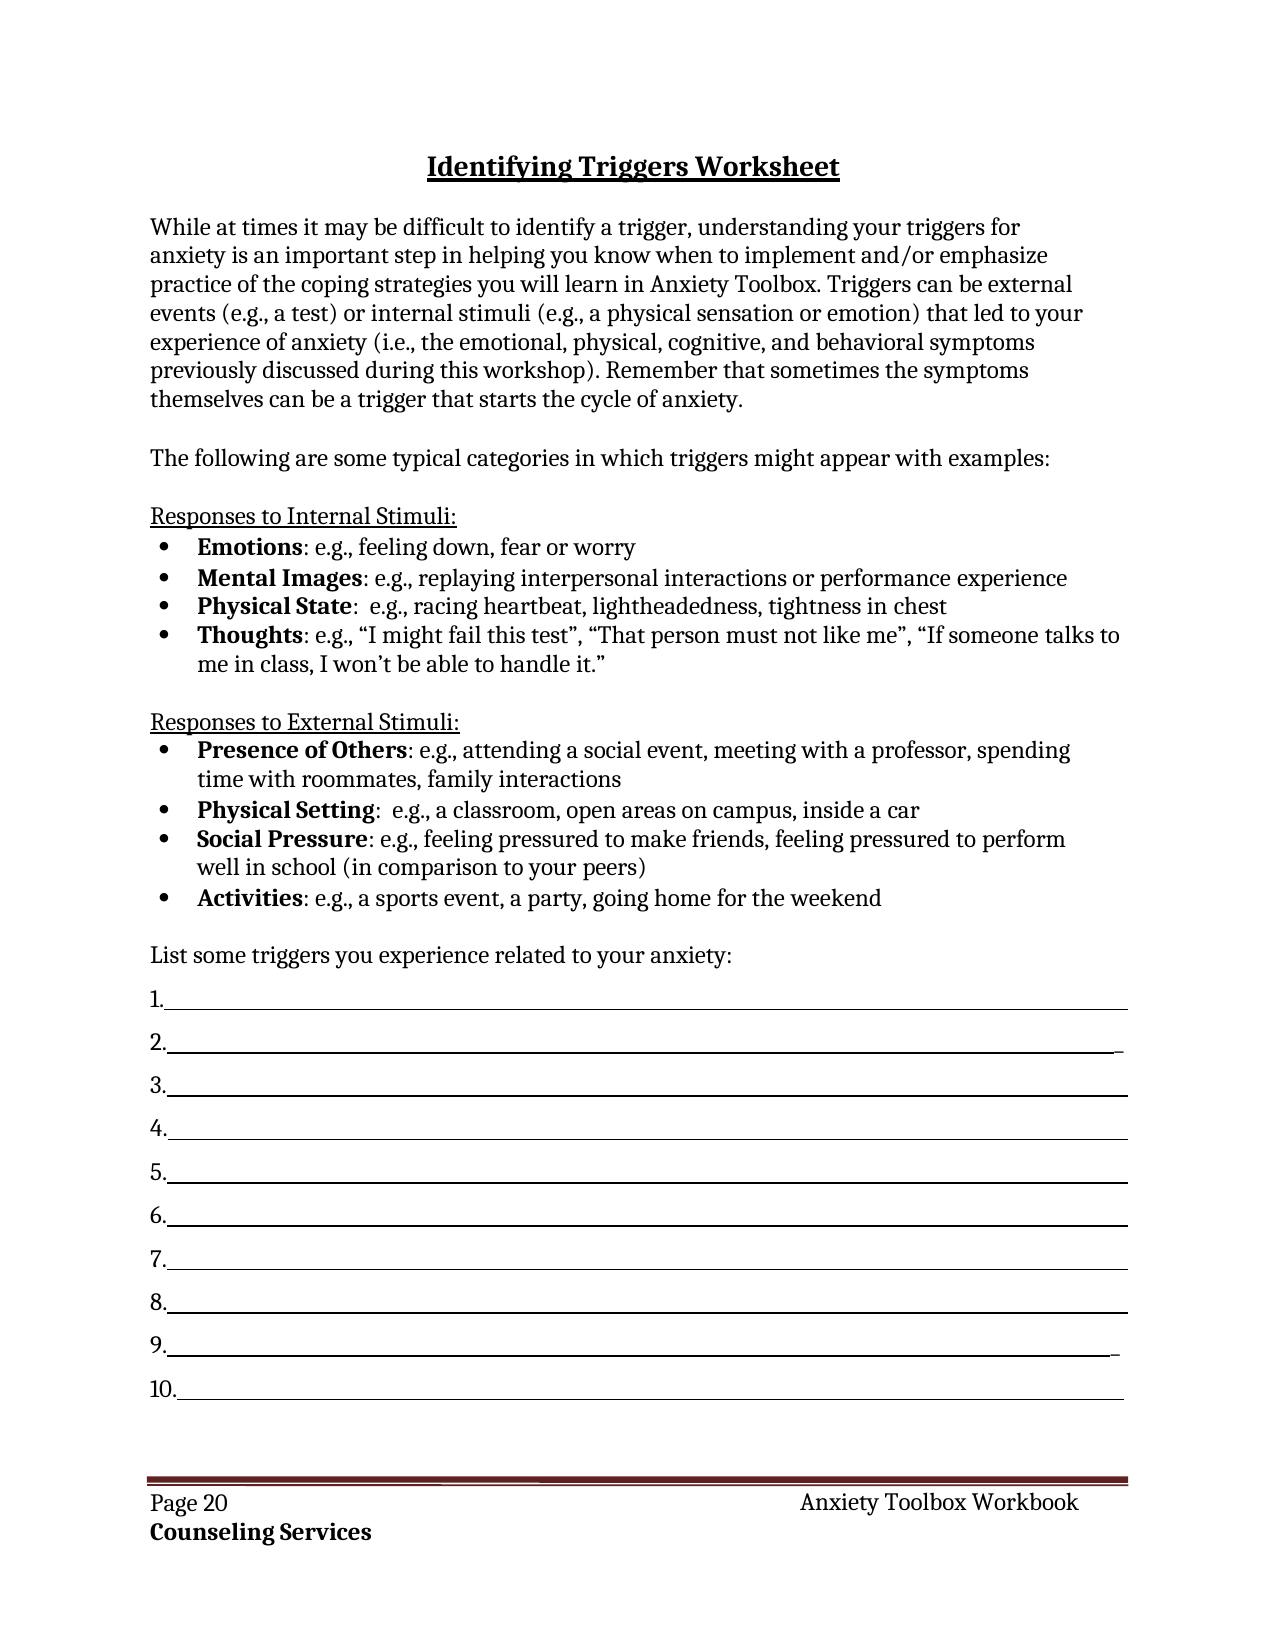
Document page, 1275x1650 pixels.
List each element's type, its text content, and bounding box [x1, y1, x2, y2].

list Presence of Others: e.g., attending a social event, meeting with a professor, spending time with roommates, family interactions [159, 736, 1108, 794]
text 8. [150, 1288, 1144, 1317]
list Physical Setting: e.g., a classroom, open areas on campus, inside a car [159, 794, 1144, 824]
text 2. _ [150, 1028, 1144, 1057]
text List some triggers you experience related to your anxiety: [150, 941, 1144, 970]
text 1. [150, 984, 1144, 1013]
text 7. [150, 1244, 1144, 1273]
text 9. _ [150, 1331, 1144, 1360]
text 5. [150, 1158, 1144, 1186]
list Activities: e.g., a sports event, a party, going home for the weekend [159, 882, 1144, 912]
list Social Pressure: e.g., feeling pressured to make friends, feeling pressured to perform well in school (in comparison to your peers) [159, 824, 1106, 882]
text 6. [150, 1201, 1144, 1230]
list Mental Images: e.g., replaying interpersonal interactions or performance experience [159, 562, 1144, 592]
text 10. [150, 1374, 1144, 1403]
text 3. [150, 1071, 1144, 1100]
list Emotions: e.g., feeling down, fear or worry [159, 531, 1144, 562]
text While at times it may be difficult to identify a trigger, understanding your triggers for anxiety is an important step in helping you know when to implement and/or emphasize practice of the coping strategies you will learn in Anxiety Toolbox. Triggers can be external events (e.g., a test) or internal stimuli (e.g., a physical sensation or emotion) that led to your experience of anxiety (i.e., the emotional, physical, cognitive, and behavioral symptoms previously discussed during this workshop). Remember that sometimes the symptoms themselves can be a trigger that starts the cycle of anxiety. [150, 213, 1099, 414]
text Responses to External Stimuli: [150, 707, 1144, 736]
text 4. [150, 1114, 1144, 1143]
text The following are some typical categories in which triggers might appear with examples: Responses to Internal Stimuli: [150, 414, 1095, 531]
list Physical State: e.g., racing heartbeat, lightheadedness, tightness in chest [159, 592, 1144, 621]
list Thoughts: e.g., “I might fail this test”, “That person must not like me”, “If someone talks to me in class, I won’t be able to handle it.” [159, 621, 1124, 678]
text Identifying Triggers Worksheet [427, 150, 1144, 183]
